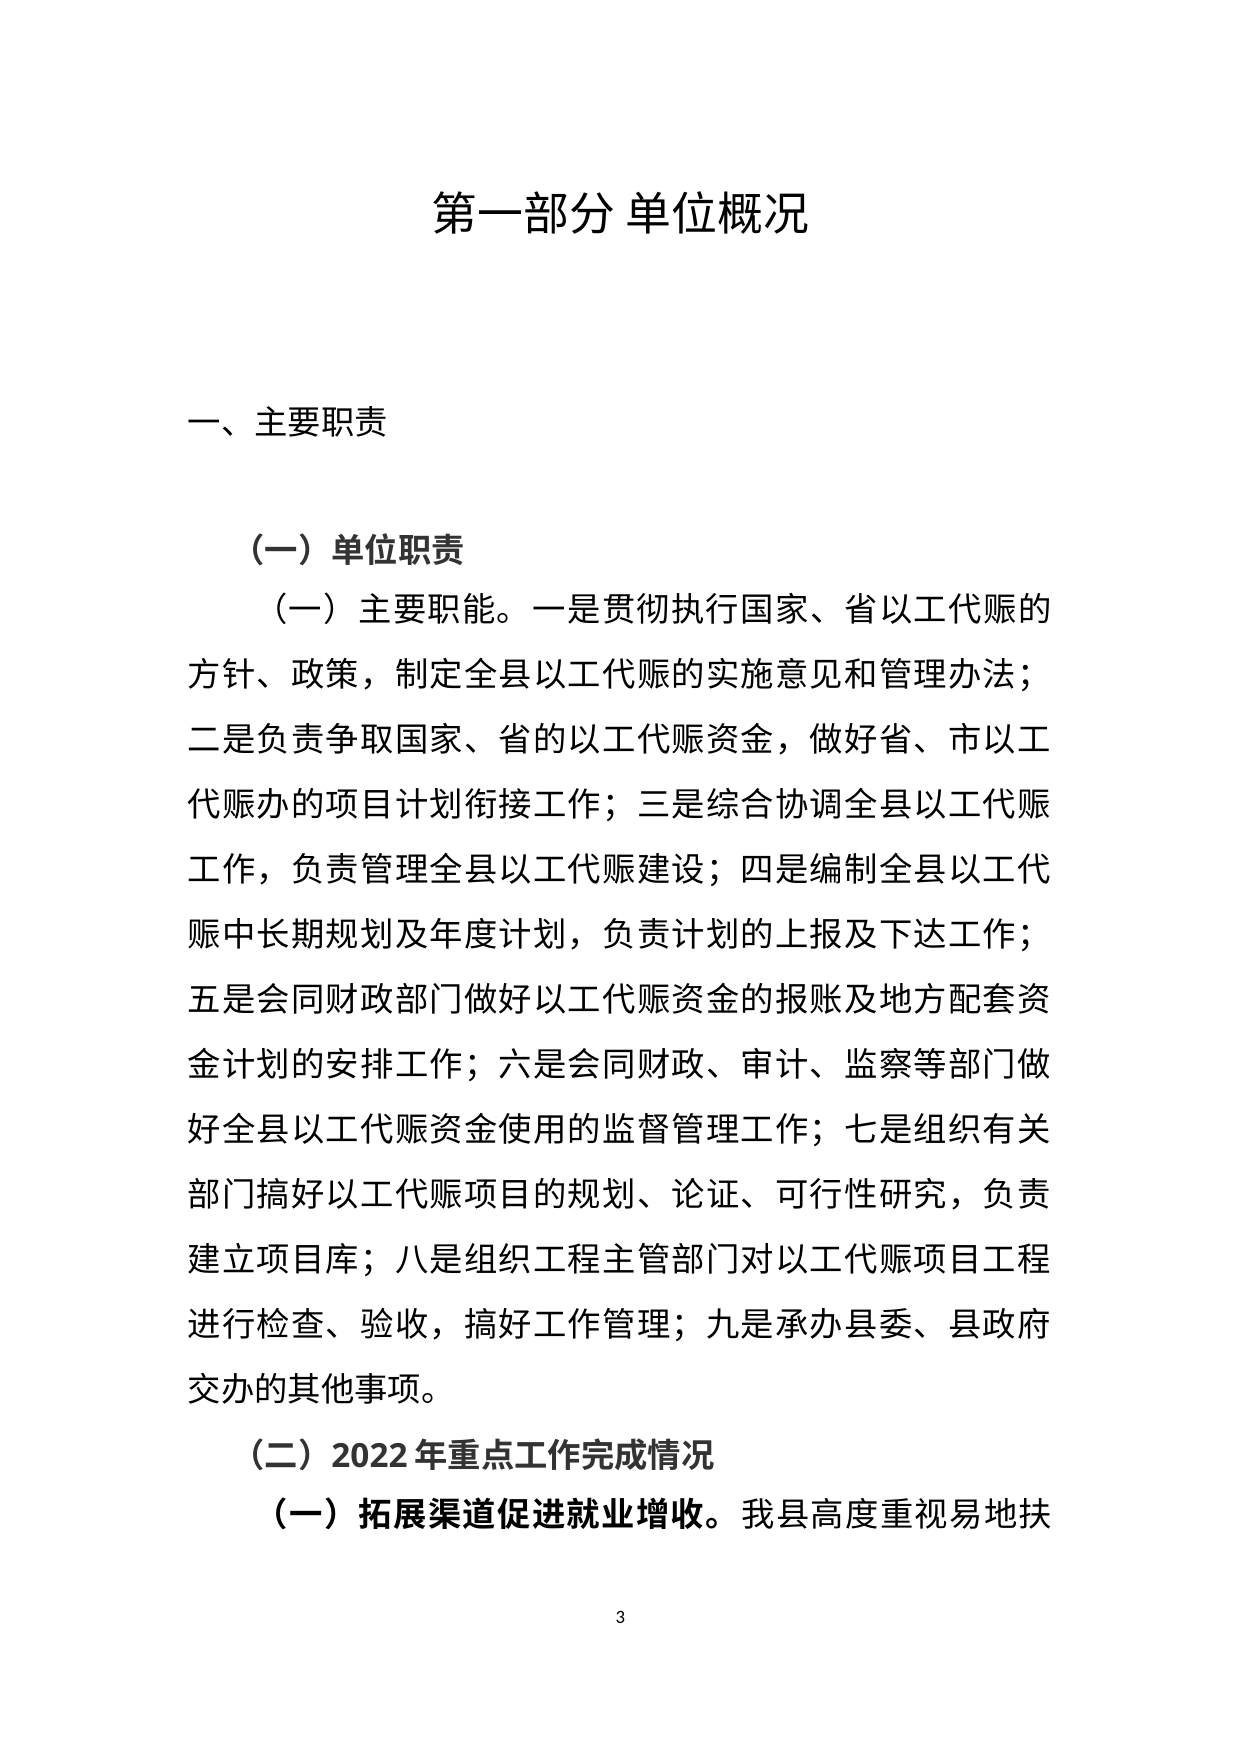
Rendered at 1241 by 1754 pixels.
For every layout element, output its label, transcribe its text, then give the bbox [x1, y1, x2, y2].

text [187, 1479, 1053, 1544]
text （一）单位职责 [231, 514, 1053, 574]
text （一）主要职能。一是贯彻执行国家、省以工代赈的方针、政策，制定全县以工代赈的实施意见和管理办法；二是负责争取国家、省的以工代赈资金，做好省、市以工代赈办的项目计划衔接工作；三是综合协调全县以工代赈工作，负责管理全县以工代赈建设；四是编制全县以工代赈中长期规划及年度计划，负责计划的上报及下达工作；五是会同财政部门做好以工代赈资金的报账及地方配套资金计划的安排工作；六是会同财政、审计、监察等部门做好全县以工代赈资金使用的监督管理工作；七是组织有关部门搞好以工代赈项目的规划、论证、可行性研究，负责建立项目库；八是组织工程主管部门对以工代赈项目工程进行检查、验收，搞好工作管理；九是承办县委、县政府交办的其他事项。 [187, 574, 1053, 1419]
text （二）2022年重点工作完成情况 [231, 1419, 1053, 1479]
subtitle 主要职责 [187, 387, 1053, 452]
subtitle 第一部分 单位概况 [187, 162, 1053, 259]
